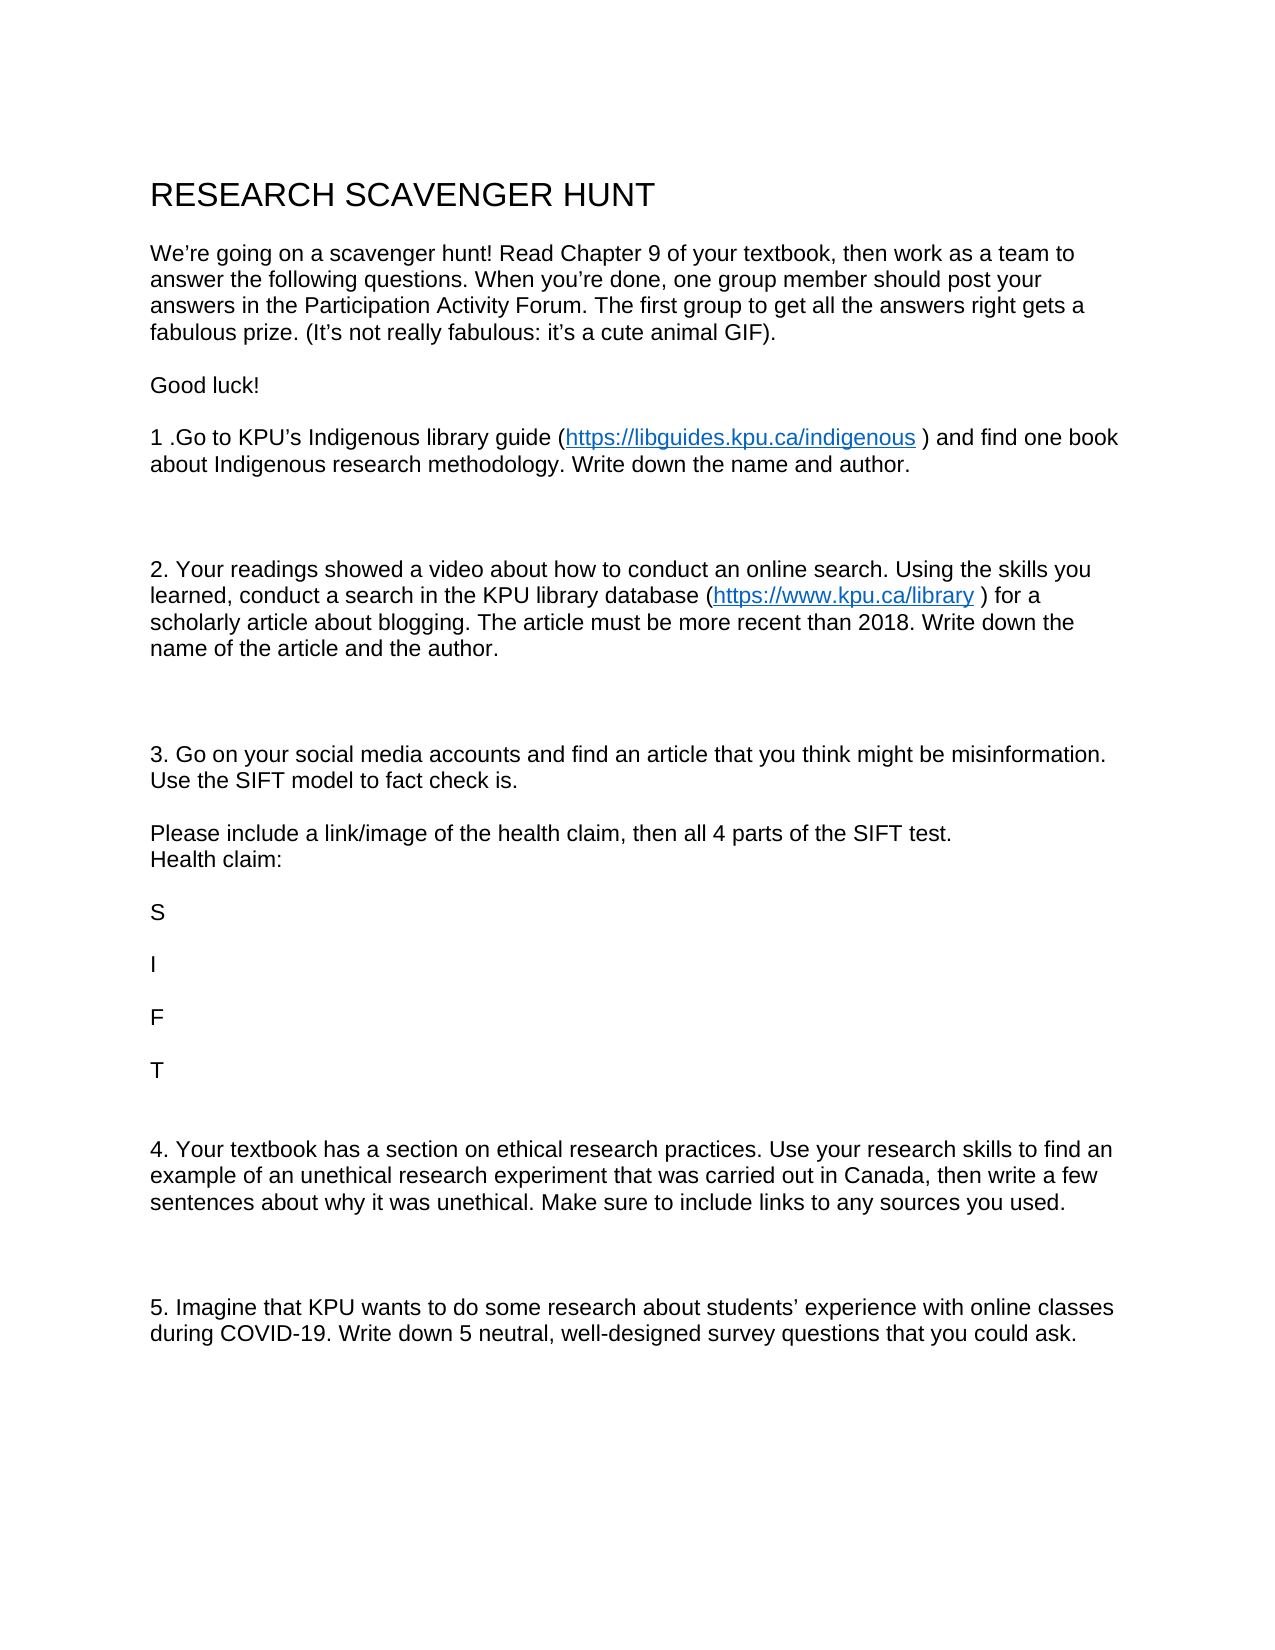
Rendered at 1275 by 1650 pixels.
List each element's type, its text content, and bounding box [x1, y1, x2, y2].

text 1 .Go to KPU’s Indigenous library guide (https://libguides.kpu.ca/indigenous ) and find one book about Indigenous research methodology. Write down the name and author. [150, 424, 1125, 477]
text S [150, 899, 1125, 925]
text F [150, 1004, 1125, 1030]
text 3. Go on your social media accounts and find an article that you think might be misinformation. Use the SIFT model to fact check is. [150, 741, 1125, 793]
text 5. Imagine that KPU wants to do some research about students’ experience with online classes during COVID-19. Write down 5 neutral, well-designed survey questions that you could ask. [150, 1294, 1125, 1347]
text I [150, 951, 1125, 978]
text Please include a link/image of the health claim, then all 4 parts of the SIFT test. [150, 819, 1125, 846]
text 4. Your textbook has a section on ethical research practices. Use your research skills to find an example of an unethical research experiment that was carried out in Canada, then write a few sentences about why it was unethical. Make sure to include links to any sources you used. [150, 1136, 1125, 1215]
text T [150, 1057, 1125, 1083]
subtitle RESEARCH Scavenger Hunt [150, 175, 1125, 213]
text 2. Your readings showed a video about how to conduct an online search. Using the skills you learned, conduct a search in the KPU library database (https://www.kpu.ca/library ) for a scholarly article about blogging. The article must be more recent than 2018. Write down the name of the article and the author. [150, 556, 1125, 661]
text Health claim: [150, 846, 1125, 872]
text Good luck! [150, 372, 1125, 398]
text We’re going on a scavenger hunt! Read Chapter 9 of your textbook, then work as a team to answer the following questions. When you’re done, one group member should post your answers in the Participation Activity Forum. The first group to get all the answers right gets a fabulous prize. (It’s not really fabulous: it’s a cute animal GIF). [150, 240, 1125, 345]
